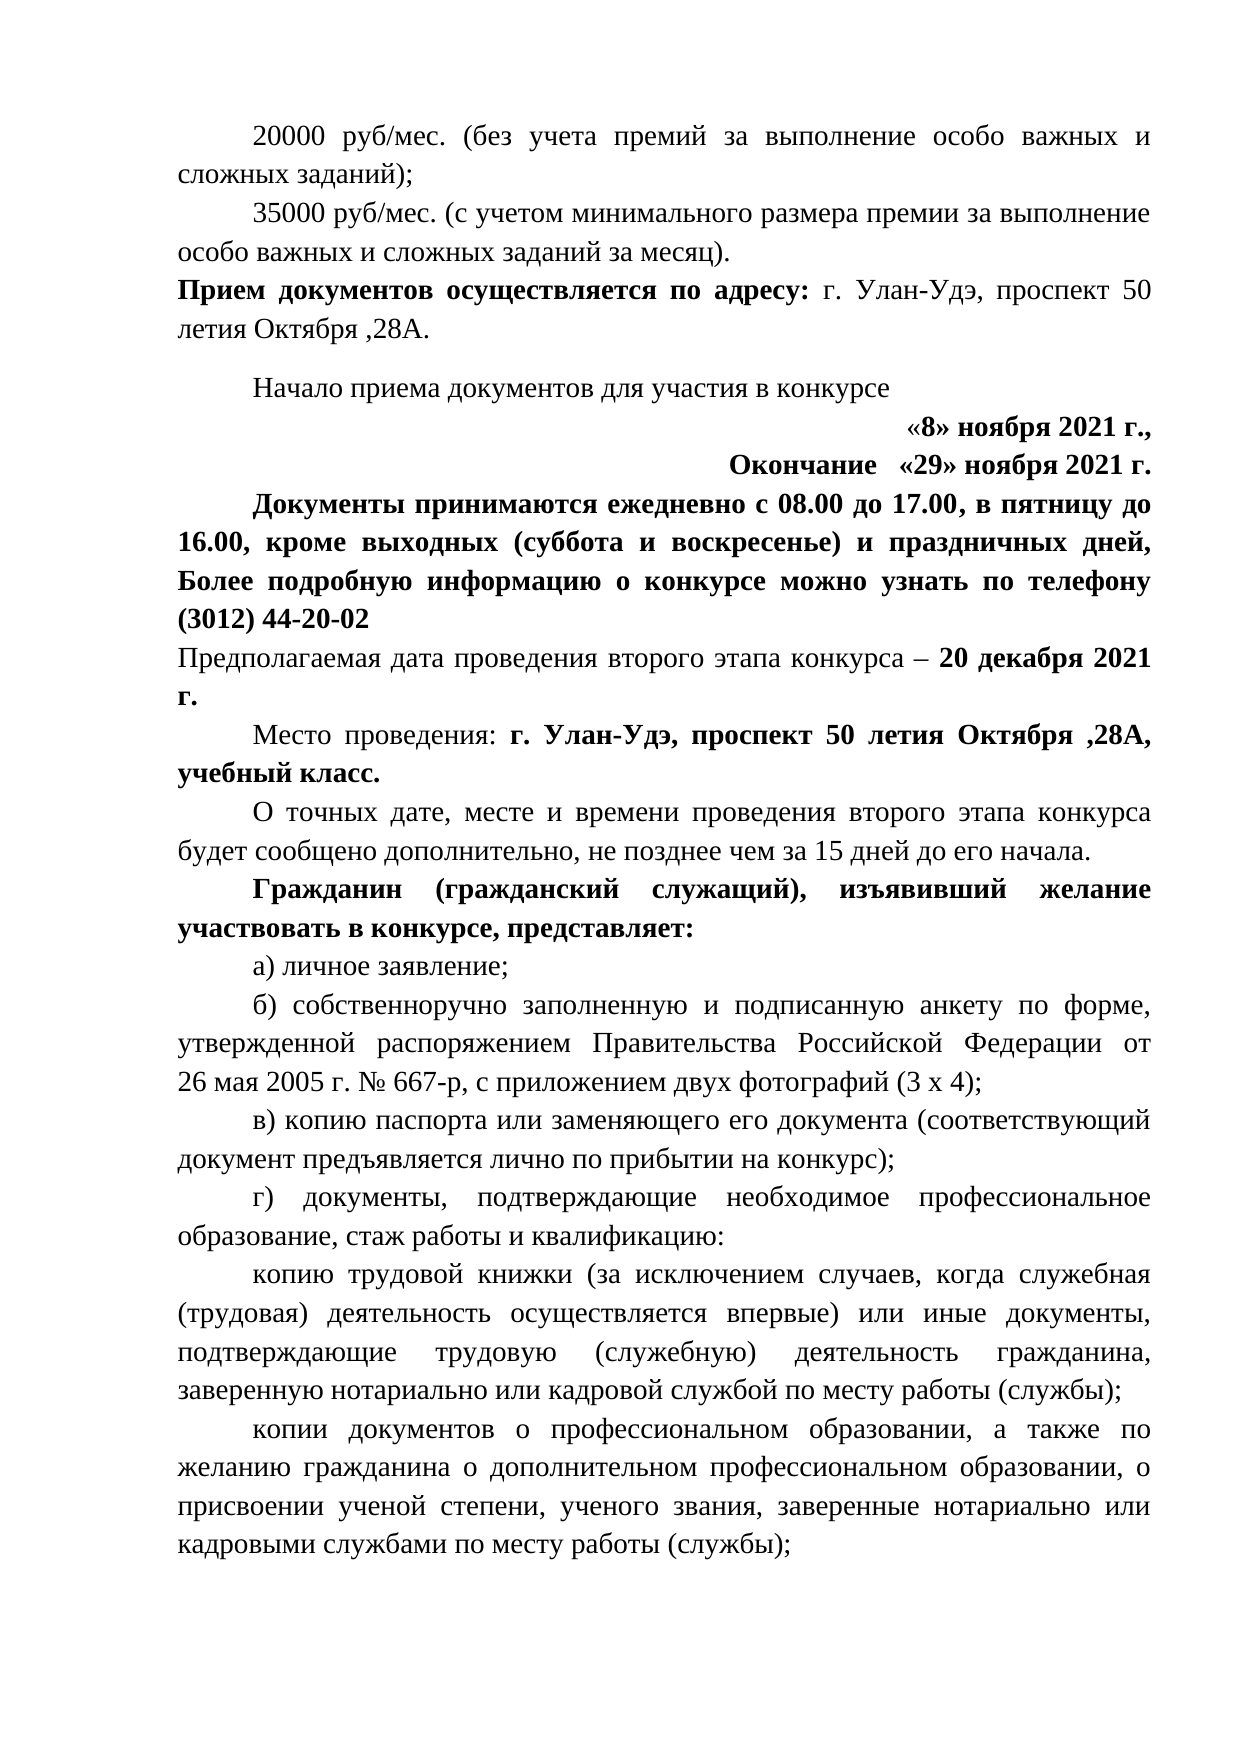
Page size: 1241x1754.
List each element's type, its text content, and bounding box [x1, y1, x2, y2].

text О точных дате, месте и времени проведения второго этапа конкурса будет сообщено дополнительно, не позднее чем за 15 дней до его начала. [177, 794, 1152, 866]
text «8» ноября 2021 г., [177, 409, 1152, 442]
text Предполагаемая дата проведения второго этапа конкурса – 20 декабря 2021 г. [177, 640, 1152, 712]
text а) личное заявление; [177, 948, 1152, 982]
text г) документы, подтверждающие необходимое профессиональное образование, стаж работы и квалификацию: [177, 1179, 1152, 1252]
text б) собственноручно заполненную и подписанную анкету по форме, утвержденной распоряжением Правительства Российской Федерации от 26 мая 2005 г. № 667-р, с приложением двух фотографий (3 х 4); [177, 987, 1152, 1097]
text Прием документов осуществляется по адресу: г. Улан-Удэ, проспект 50 летия Октября ,28А. [177, 272, 1152, 344]
text копии документов о профессиональном образовании, а также по желанию гражданина о дополнительном профессиональном образовании, о присвоении ученой степени, ученого звания, заверенные нотариально или кадровыми службами по месту работы (службы); [177, 1411, 1152, 1560]
text Документы принимаются ежедневно с 08.00 до 17.00, в пятницу до 16.00, кроме выходных (суббота и воскресенье) и праздничных дней, Более подробную информацию о конкурсе можно узнать по телефону (3012) 44-20-02 [177, 486, 1152, 635]
text Окончание «29» ноября 2021 г. [177, 447, 1152, 481]
text в) копию паспорта или заменяющего его документа (соответствующий документ предъявляется лично по прибытии на конкурс); [177, 1102, 1152, 1174]
text копию трудовой книжки (за исключением случаев, когда служебная (трудовая) деятельность осуществляется впервые) или иные документы, подтверждающие трудовую (служебную) деятельность гражданина, заверенную нотариально или кадровой службой по месту работы (службы); [177, 1257, 1152, 1406]
text 20000 руб/мес. (без учета премий за выполнение особо важных и сложных заданий); [177, 118, 1152, 190]
text Начало приема документов для участия в конкурсе [177, 370, 1152, 404]
text Место проведения: г. Улан-Удэ, проспект 50 летия Октября ,28А, учебный класс. [177, 717, 1152, 789]
text 35000 руб/мес. (с учетом минимального размера премии за выполнение особо важных и сложных заданий за месяц). [177, 195, 1152, 267]
text Гражданин (гражданский служащий), изъявивший желание участвовать в конкурсе, представляет: [177, 871, 1152, 943]
